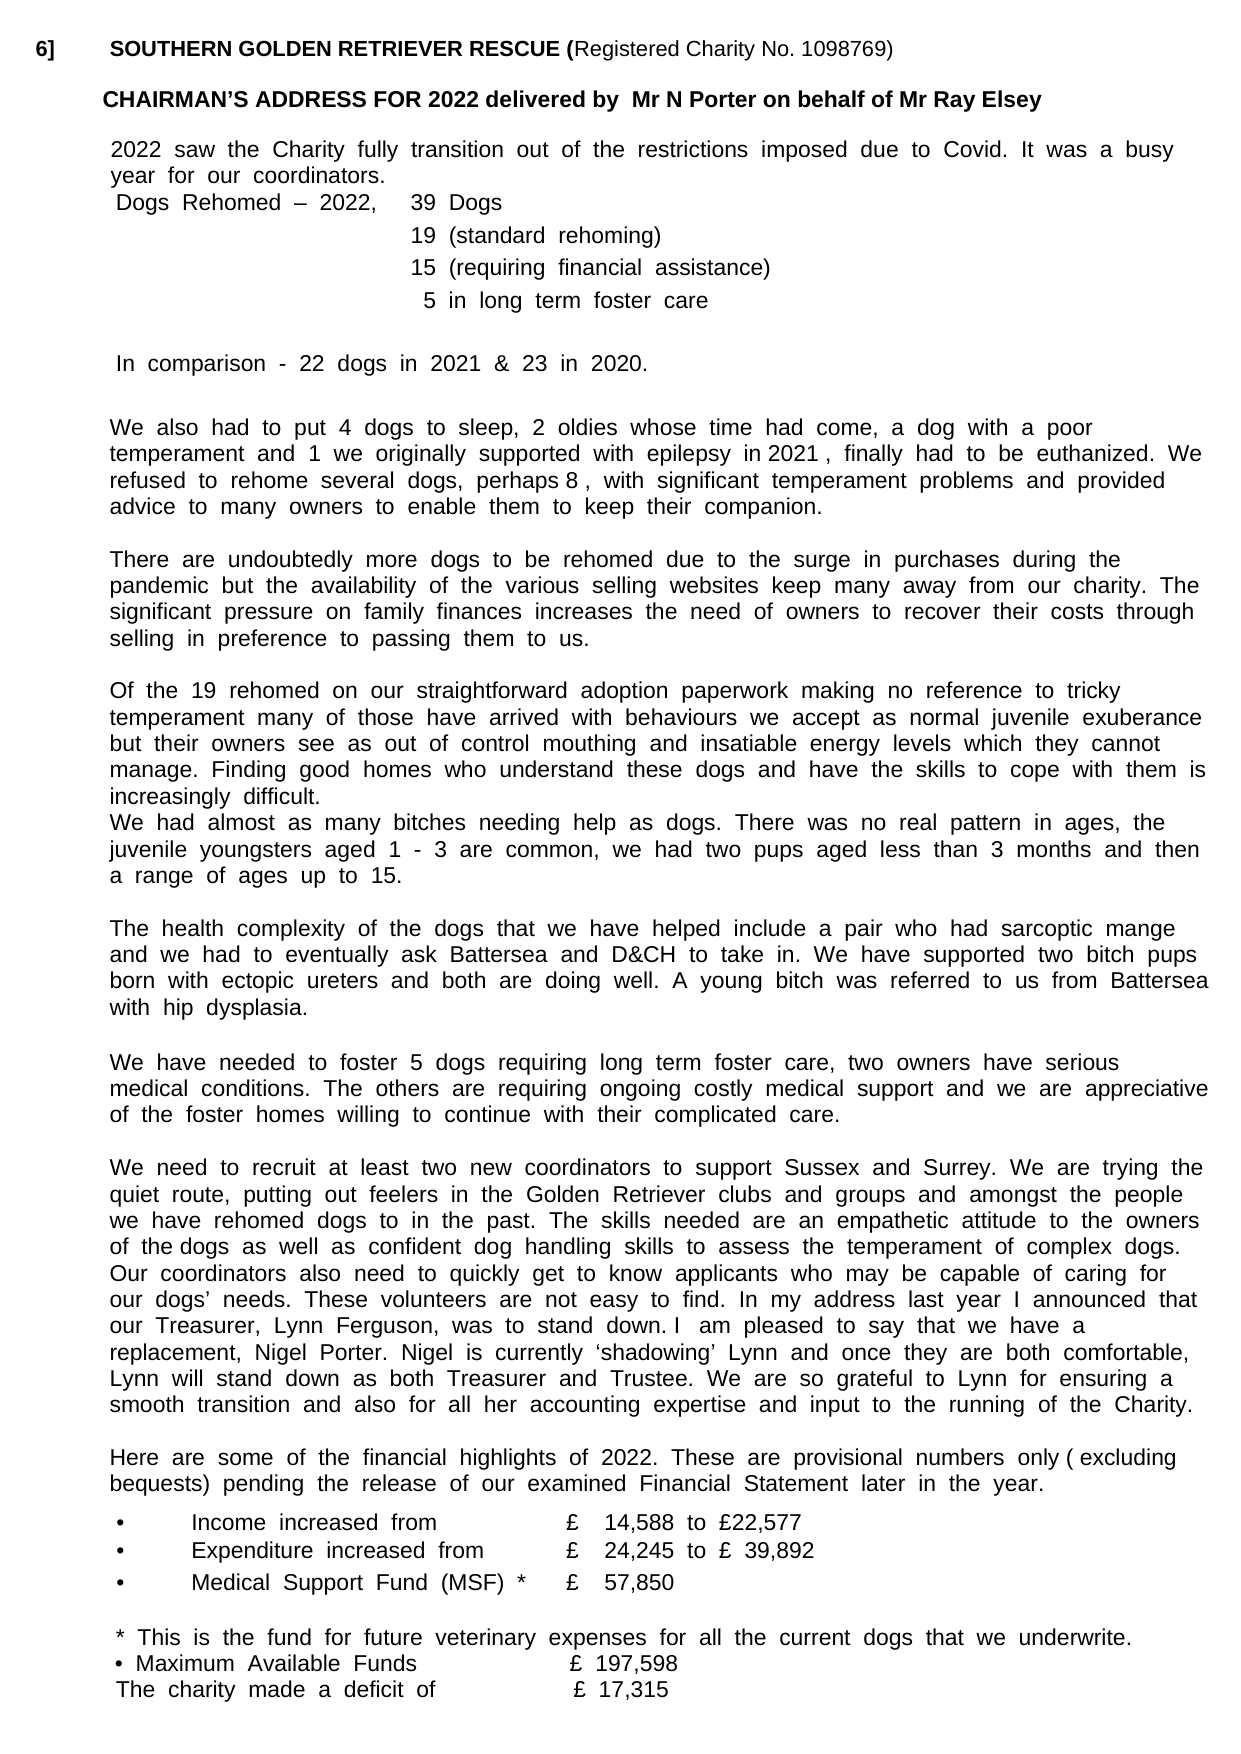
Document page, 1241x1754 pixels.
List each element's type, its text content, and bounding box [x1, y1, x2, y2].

table_cell Medical Support Fund (MSF) * [185, 1569, 559, 1597]
text * This is the fund for future veterinary expenses for all the current dogs that we underwrite. [109, 1623, 1211, 1650]
text Here are some of the financial highlights of 2022. These are provisional numbers only ( excluding bequests) pending the release of our examined Financial Statement later in the year. [109, 1444, 1211, 1497]
table_cell £ 57,850 [560, 1569, 907, 1597]
text The charity made a deficit of £ 17,315 [109, 1676, 1211, 1703]
text 19 (standard rehoming) [336, 222, 1211, 248]
text • Maximum Available Funds £ 197,598 [108, 1650, 1211, 1676]
text There are undoubtedly more dogs to be rehomed due to the surge in purchases during the pandemic but the availability of the various selling websites keep many away from our charity. The significant pressure on family finances increases the need of owners to recover their costs through selling in preference to passing them to us. [109, 546, 1211, 651]
text 6] SOUTHERN GOLDEN RETRIEVER RESCUE (Registered Charity No. 1098769) [35, 35, 1211, 61]
text Dogs Rehomed – 2022, 39 Dogs [109, 189, 1211, 215]
table_cell Expenditure increased from [185, 1538, 559, 1568]
text 15 (requiring financial assistance) [336, 254, 1211, 281]
text The health complexity of the dogs that we have helped include a pair who had sarcoptic mange and we had to eventually ask Battersea and D&CH to take in. We have supported two bitch pups born with ectopic ureters and both are doing well. A young bitch was referred to us from Battersea with hip dysplasia. [109, 914, 1211, 1020]
table_cell • [110, 1538, 185, 1568]
text In comparison - 22 dogs in 2021 & 23 in 2020. [109, 350, 1211, 377]
text We also had to put 4 dogs to sleep, 2 oldies whose time had come, a dog with a poor temperament and 1 we originally supported with epilepsy in 2021 , finally had to be euthanized. We refused to rehome several dogs, perhaps 8 , with significant temperament problems and provided advice to many owners to enable them to keep their companion. [109, 414, 1211, 519]
text We have needed to foster 5 dogs requiring long term foster care, two owners have serious medical conditions. The others are requiring ongoing costly medical support and we are appreciative of the foster homes willing to continue with their complicated care. [109, 1049, 1211, 1128]
table_header Income increased from [185, 1509, 559, 1537]
table_header £ 14,588 to £22,577 [560, 1509, 907, 1537]
table_cell £ 24,245 to £ 39,892 [560, 1538, 907, 1568]
text Of the 19 rehomed on our straightforward adoption paperwork making no reference to tricky temperament many of those have arrived with behaviours we accept as normal juvenile exuberance but their owners see as out of control mouthing and insatiable energy levels which they cannot manage. Finding good homes who understand these dogs and have the skills to cope with them is increasingly difficult. [109, 677, 1211, 809]
text 5 in long term foster care [111, 287, 1211, 313]
table_cell • [110, 1569, 185, 1597]
text 2022 saw the Charity fully transition out of the restrictions imposed due to Covid. It was a busy year for our coordinators. [110, 136, 1211, 189]
table_header • [110, 1509, 185, 1537]
text CHAIRMAN’S ADDRESS FOR 2022 delivered by Mr N Porter on behalf of Mr Ray Elsey [35, 86, 1211, 112]
text We need to recruit at least two new coordinators to support Sussex and Surrey. We are trying the quiet route, putting out feelers in the Golden Retriever clubs and groups and amongst the people we have rehomed dogs to in the past. The skills needed are an empathetic attitude to the owners of the dogs as well as confident dog handling skills to assess the temperament of complex dogs. Our coordinators also need to quickly get to know applicants who may be capable of caring for our dogs’ needs. These volunteers are not easy to find. In my address last year I announced that our Treasurer, Lynn Ferguson, was to stand down. I am pleased to say that we have a replacement, Nigel Porter. Nigel is currently ‘shadowing’ Lynn and once they are both comfortable, Lynn will stand down as both Treasurer and Trustee. We are so grateful to Lynn for ensuring a smooth transition and also for all her accounting expertise and input to the running of the Charity. [109, 1154, 1211, 1418]
text We had almost as many bitches needing help as dogs. There was no real pattern in ages, the juvenile youngsters aged 1 - 3 are common, we had two pups aged less than 3 months and then a range of ages up to 15. [109, 809, 1211, 888]
